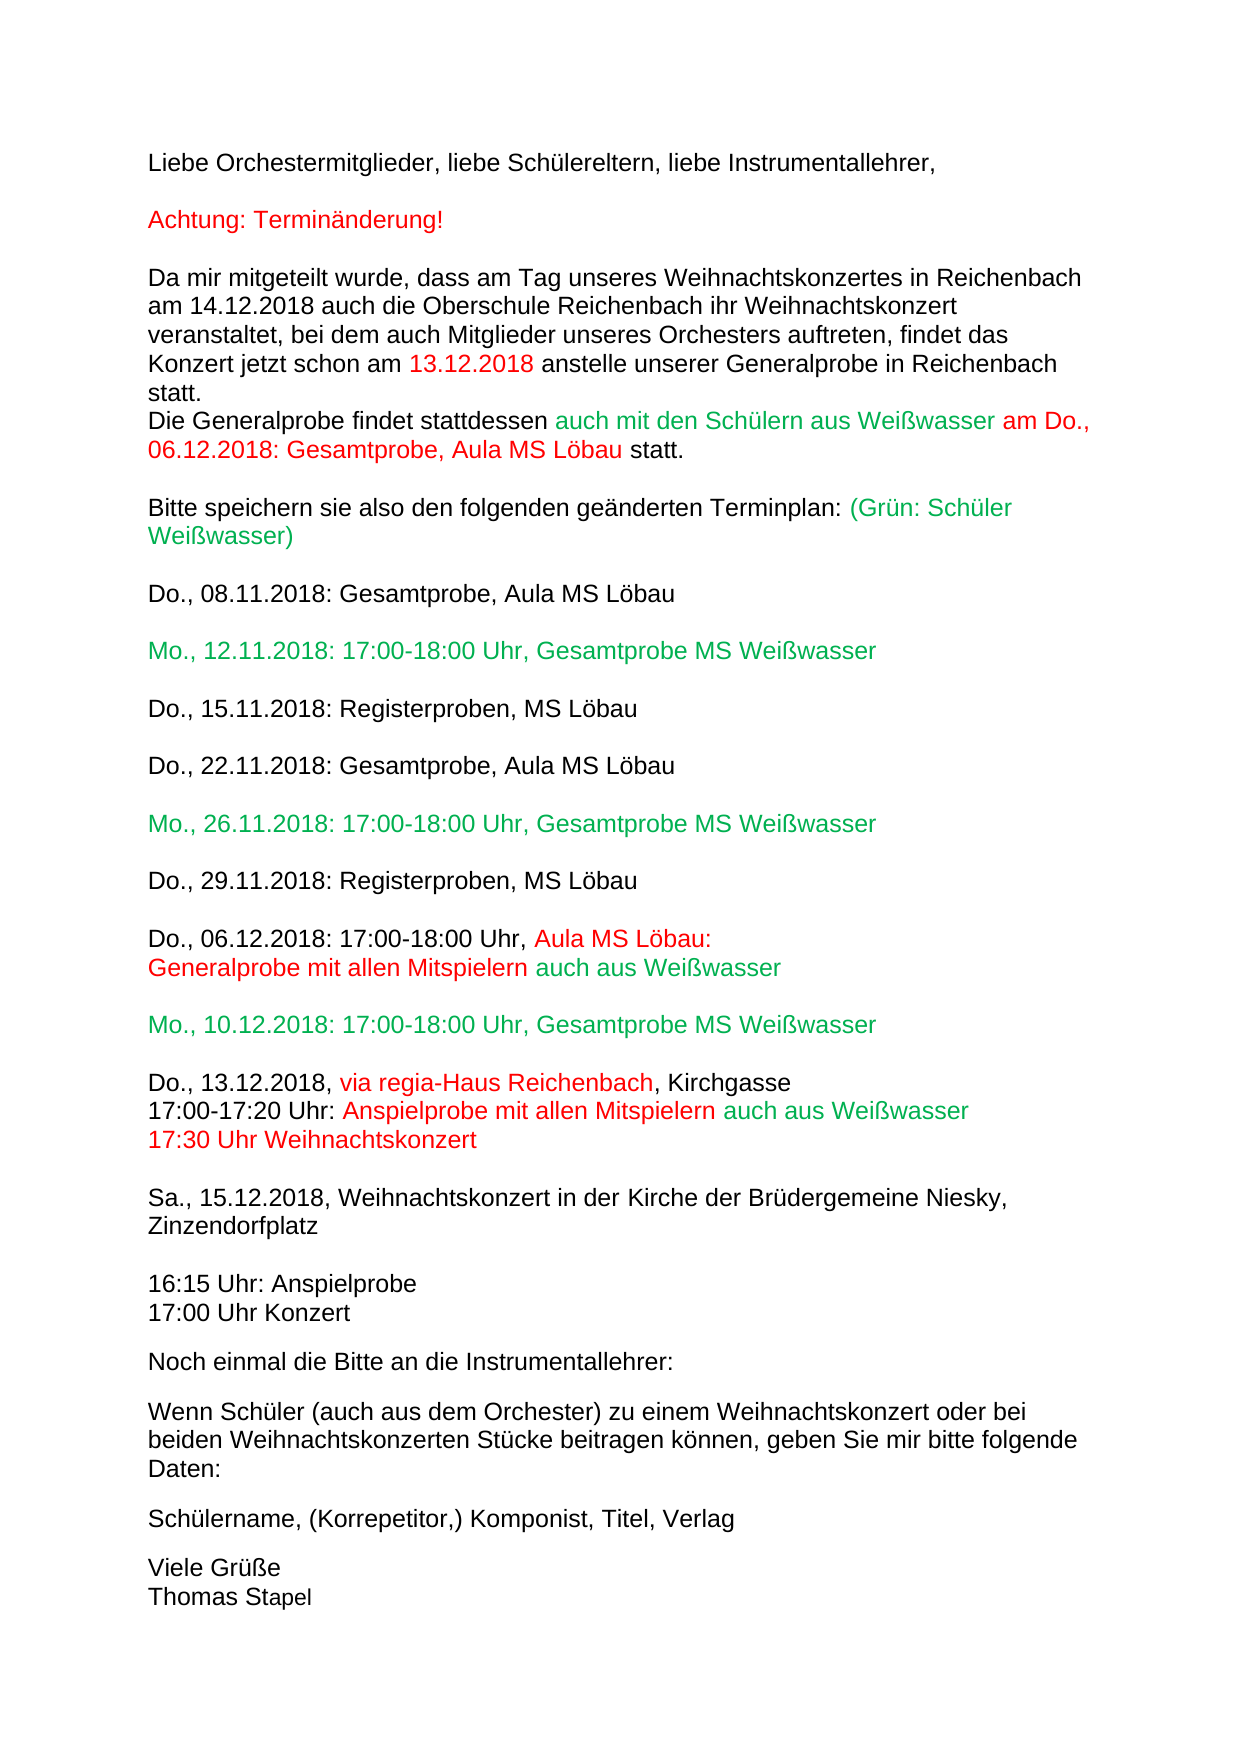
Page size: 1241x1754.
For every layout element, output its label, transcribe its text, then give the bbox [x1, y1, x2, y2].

text Die Generalprobe findet stattdessen auch mit den Schülern aus Weißwasser am Do., 06.12.2018: Gesamtprobe, Aula MS Löbau statt. [148, 406, 1093, 464]
text Do., 22.11.2018: Gesamtprobe, Aula MS Löbau [148, 751, 1093, 780]
text Do., 08.11.2018: Gesamtprobe, Aula MS Löbau [148, 579, 1093, 608]
text Sa., 15.12.2018, Weihnachtskonzert in der Kirche der Brüdergemeine Niesky, Zinzendorfplatz [148, 1183, 1093, 1240]
text Do., 06.12.2018: 17:00-18:00 Uhr, Aula MS Löbau: [148, 924, 1093, 953]
text Mo., 26.11.2018: 17:00-18:00 Uhr, Gesamtprobe MS Weißwasser [148, 809, 1093, 838]
text 17:30 Uhr Weihnachtskonzert [148, 1125, 1093, 1154]
text Bitte speichern sie also den folgenden geänderten Terminplan: (Grün: Schüler Weißwasser) [148, 493, 1093, 550]
text Generalprobe mit allen Mitspielern auch aus Weißwasser [148, 953, 1093, 981]
text Viele Grüße [148, 1553, 1093, 1582]
text 17:00-17:20 Uhr: Anspielprobe mit allen Mitspielern auch aus Weißwasser [148, 1096, 1093, 1125]
text Mo., 12.11.2018: 17:00-18:00 Uhr, Gesamtprobe MS Weißwasser [148, 636, 1093, 665]
text Liebe Orchestermitglieder, liebe Schülereltern, liebe Instrumentallehrer, [148, 148, 1093, 176]
text Wenn Schüler (auch aus dem Orchester) zu einem Weihnachtskonzert oder bei beiden Weihnachtskonzerten Stücke beitragen können, geben Sie mir bitte folgende Daten: [148, 1397, 1093, 1483]
text Mo., 10.12.2018: 17:00-18:00 Uhr, Gesamtprobe MS Weißwasser [148, 1010, 1093, 1039]
text Do., 15.11.2018: Registerproben, MS Löbau [148, 694, 1093, 723]
text 17:00 Uhr Konzert [148, 1298, 1093, 1326]
text Da mir mitgeteilt wurde, dass am Tag unseres Weihnachtskonzertes in Reichenbach am 14.12.2018 auch die Oberschule Reichenbach ihr Weihnachtskonzert veranstaltet, bei dem auch Mitglieder unseres Orchesters auftreten, findet das Konzert jetzt schon am 13.12.2018 anstelle unserer Generalprobe in Reichenbach statt. [148, 263, 1093, 406]
text Schülername, (Korrepetitor,) Komponist, Titel, Verlag [148, 1504, 1093, 1533]
text Do., 29.11.2018: Registerproben, MS Löbau [148, 866, 1093, 895]
text 16:15 Uhr: Anspielprobe [148, 1269, 1093, 1298]
text Noch einmal die Bitte an die Instrumentallehrer: [148, 1347, 1093, 1376]
text Achtung: Terminänderung! [148, 205, 1093, 234]
text Do., 13.12.2018, via regia-Haus Reichenbach, Kirchgasse [148, 1068, 1093, 1096]
text Thomas Stapel [148, 1582, 1093, 1611]
